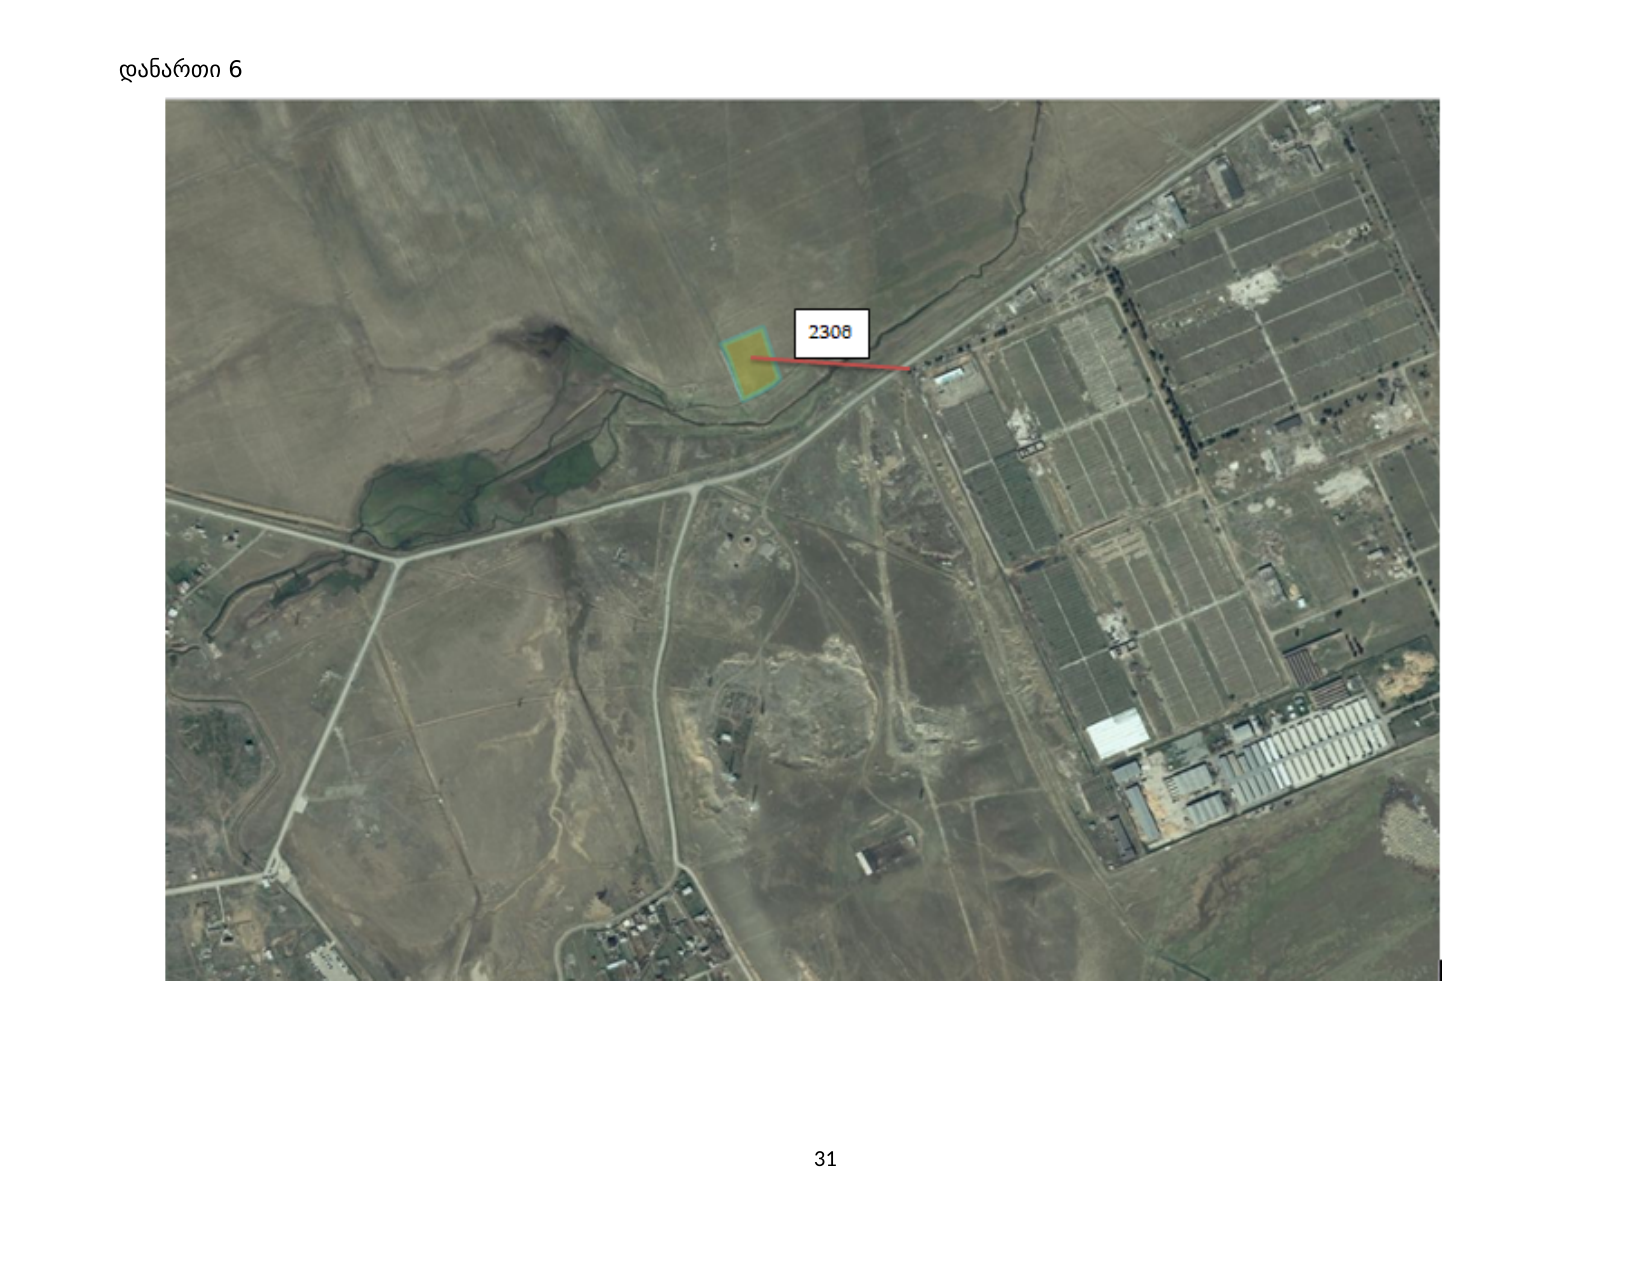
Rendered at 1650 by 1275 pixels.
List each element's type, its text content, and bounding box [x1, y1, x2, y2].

picture [165, 96, 1442, 981]
text დანართი 6 [118, 56, 1531, 83]
